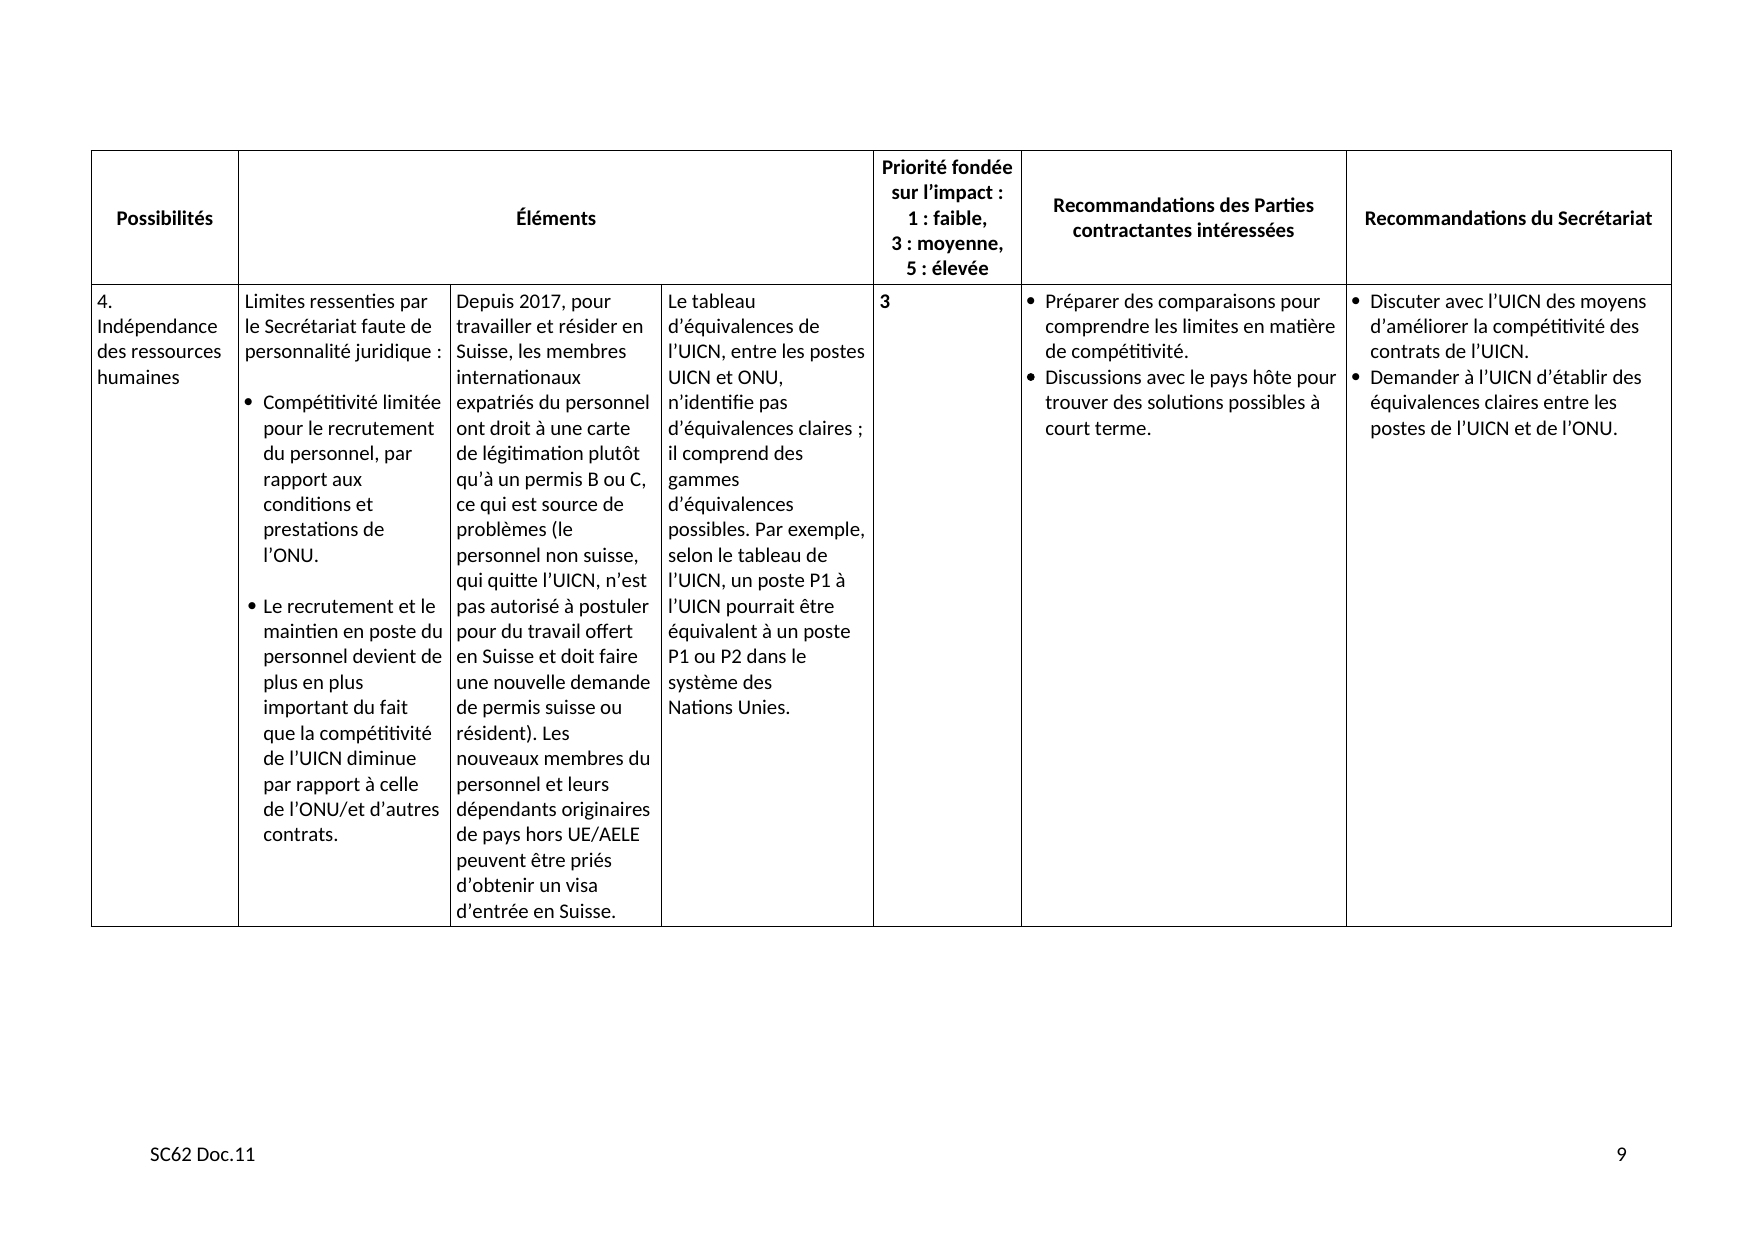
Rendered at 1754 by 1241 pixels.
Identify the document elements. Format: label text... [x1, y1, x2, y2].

table_cell Limites ressenties par le Secrétariat faute de personnalité juridique : Compétitivité limitée pour le recrutement du personnel, par rapport aux conditions et prestations de l’ONU. Le recrutement et le maintien en poste du personnel devient de plus en plus important du fait que la compétitivité de l’UICN diminue par rapport à celle de l’ONU/et d’autres contrats. [239, 285, 450, 926]
table_cell 3 [874, 285, 1021, 926]
table_cell Discuter avec l’UICN des moyens d’améliorer la compétitivité des contrats de l’UICN. Demander à l’UICN d’établir des équivalences claires entre les postes de l’UICN et de l’ONU. [1347, 285, 1671, 926]
table_header Priorité fondée sur l’impact : 1 : faible, 3 : moyenne, 5 : élevée [874, 151, 1021, 284]
table_cell 4. Indépendance des ressources humaines [92, 285, 238, 926]
table_cell Le tableau d’équivalences de l’UICN, entre les postes UICN et ONU, n’identifie pas d’équivalences claires ; il comprend des gammes d’équivalences possibles. Par exemple, selon le tableau de l’UICN, un poste P1 à l’UICN pourrait être équivalent à un poste P1 ou P2 dans le système des Nations Unies. [662, 285, 873, 926]
table_header Possibilités [92, 151, 238, 284]
table_cell Depuis 2017, pour travailler et résider en Suisse, les membres internationaux expatriés du personnel ont droit à une carte de légitimation plutôt qu’à un permis B ou C, ce qui est source de problèmes (le personnel non suisse, qui quitte l’UICN, n’est pas autorisé à postuler pour du travail offert en Suisse et doit faire une nouvelle demande de permis suisse ou résident). Les nouveaux membres du personnel et leurs dépendants originaires de pays hors UE/AELE peuvent être priés d’obtenir un visa d’entrée en Suisse. [451, 285, 661, 926]
table_header Recommandations des Parties contractantes intéressées [1022, 151, 1346, 284]
table_header Recommandations du Secrétariat [1347, 151, 1671, 284]
table_cell Préparer des comparaisons pour comprendre les limites en matière de compétitivité. Discussions avec le pays hôte pour trouver des solutions possibles à court terme. [1022, 285, 1346, 926]
table_header Éléments [239, 151, 873, 284]
